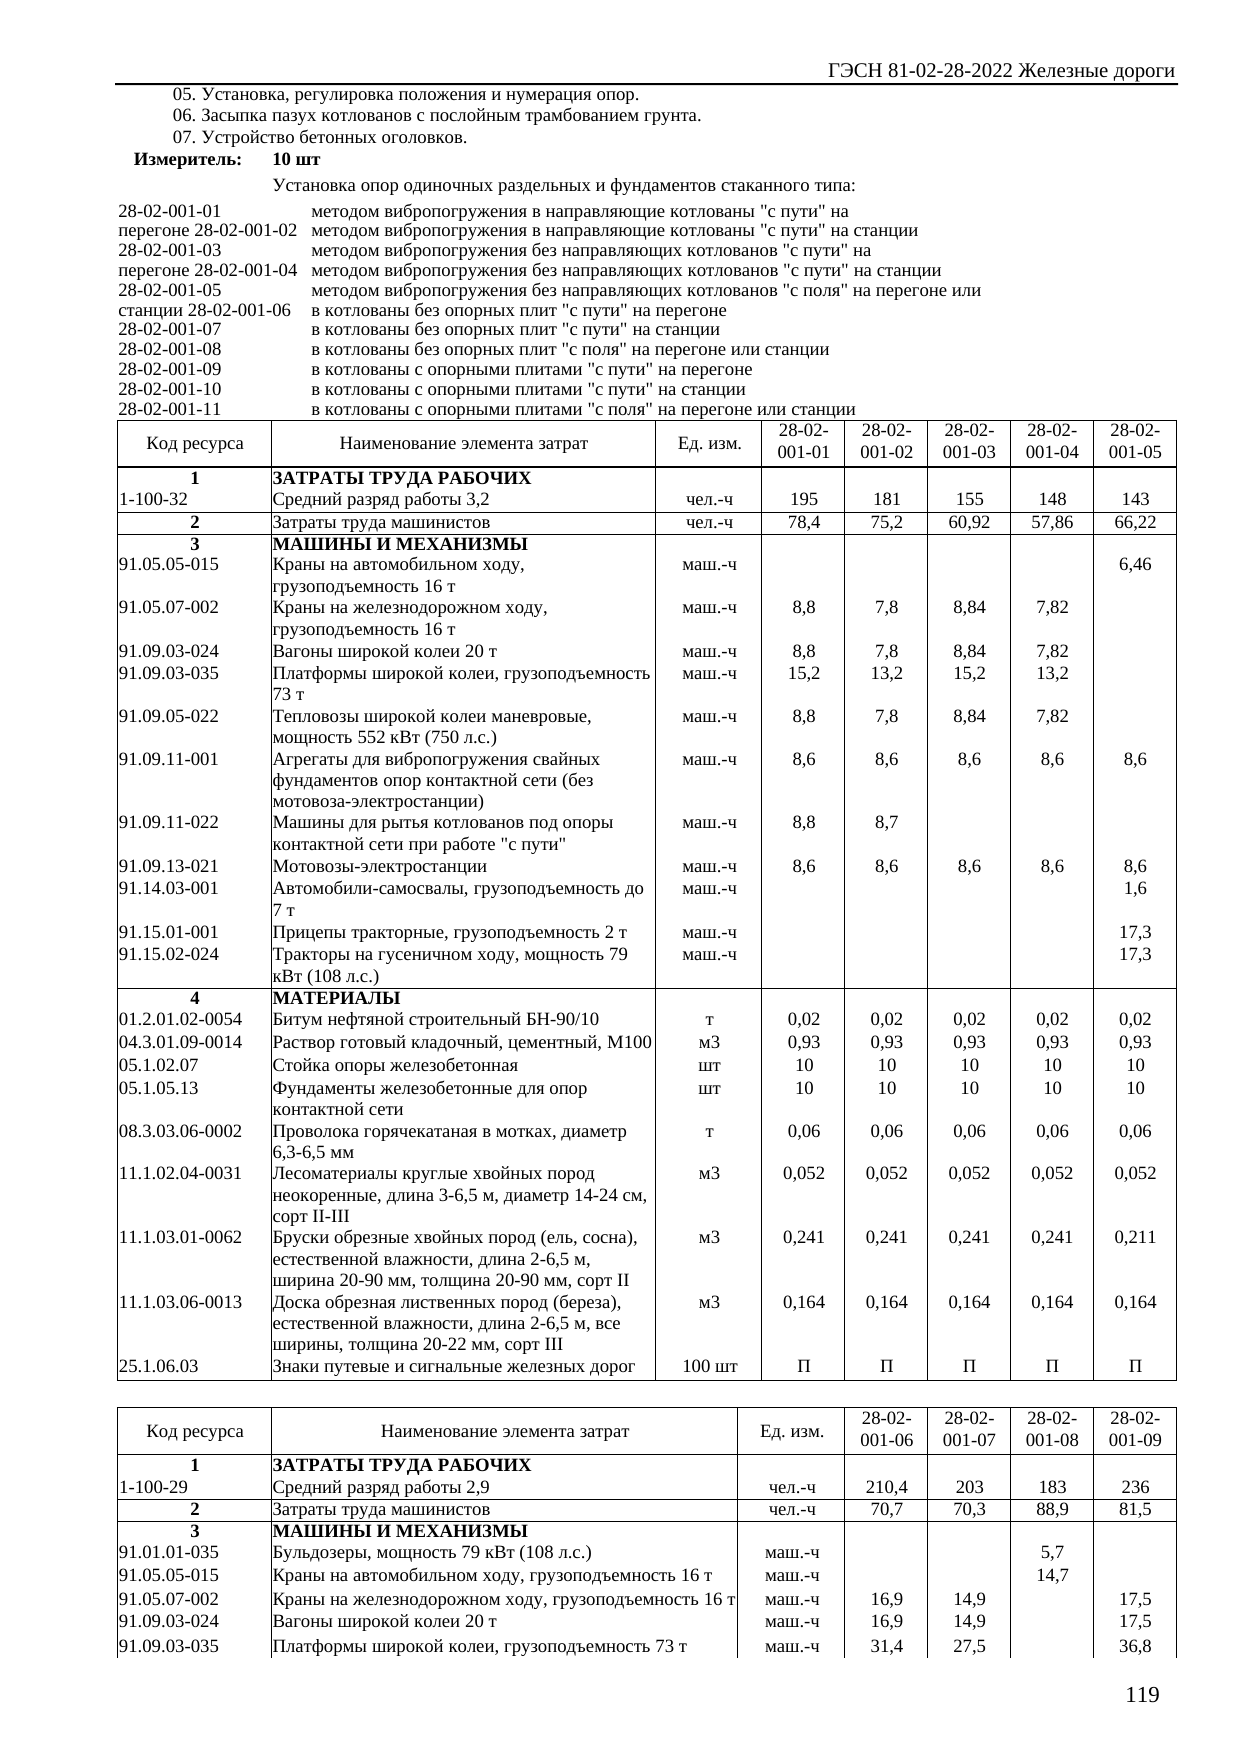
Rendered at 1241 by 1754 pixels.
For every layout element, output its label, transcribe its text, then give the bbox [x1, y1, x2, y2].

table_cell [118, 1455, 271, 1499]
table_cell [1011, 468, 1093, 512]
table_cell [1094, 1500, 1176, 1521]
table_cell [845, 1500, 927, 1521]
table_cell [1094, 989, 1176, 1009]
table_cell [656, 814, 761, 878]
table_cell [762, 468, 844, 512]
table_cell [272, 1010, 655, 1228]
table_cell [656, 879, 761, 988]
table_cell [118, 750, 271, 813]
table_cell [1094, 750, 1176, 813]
list в котлованы без опорных плит "с поля" на перегоне или станции 28-02-001-09 в котлованы с опорными плитами "с пути" на перегоне [118, 340, 830, 379]
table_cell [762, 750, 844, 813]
list Устройство бетонных оголовков. [173, 126, 1207, 147]
list в котлованы без опорных плит "с пути" на станции [118, 320, 1207, 340]
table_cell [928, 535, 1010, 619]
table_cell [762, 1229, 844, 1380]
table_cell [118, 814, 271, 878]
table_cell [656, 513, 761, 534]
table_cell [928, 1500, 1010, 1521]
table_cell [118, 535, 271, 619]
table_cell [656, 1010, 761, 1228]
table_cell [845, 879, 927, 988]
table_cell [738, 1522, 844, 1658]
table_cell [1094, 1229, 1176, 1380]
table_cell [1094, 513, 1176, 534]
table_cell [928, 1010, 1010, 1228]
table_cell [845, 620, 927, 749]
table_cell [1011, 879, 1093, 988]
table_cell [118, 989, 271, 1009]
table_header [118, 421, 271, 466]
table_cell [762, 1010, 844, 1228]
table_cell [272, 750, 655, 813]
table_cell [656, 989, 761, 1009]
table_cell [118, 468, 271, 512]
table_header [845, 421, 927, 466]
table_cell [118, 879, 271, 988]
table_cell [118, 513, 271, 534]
text 28-02-001-05 методом вибропогружения без направляющих котлованов "с поля" на перегоне или станции 28-02-001-06 в котлованы без опорных плит "с пути" на перегоне [118, 281, 1051, 320]
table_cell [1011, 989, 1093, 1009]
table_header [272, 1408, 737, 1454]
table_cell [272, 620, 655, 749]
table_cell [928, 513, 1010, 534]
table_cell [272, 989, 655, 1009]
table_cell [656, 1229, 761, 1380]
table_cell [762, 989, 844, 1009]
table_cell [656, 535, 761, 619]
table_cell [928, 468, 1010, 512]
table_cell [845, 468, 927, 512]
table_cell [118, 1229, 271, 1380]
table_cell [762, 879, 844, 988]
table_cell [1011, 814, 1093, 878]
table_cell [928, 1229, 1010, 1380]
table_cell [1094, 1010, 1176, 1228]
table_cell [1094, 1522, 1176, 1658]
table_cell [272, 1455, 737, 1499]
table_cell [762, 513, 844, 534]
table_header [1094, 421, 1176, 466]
list Установка, регулировка положения и нумерация опор. [173, 83, 1207, 104]
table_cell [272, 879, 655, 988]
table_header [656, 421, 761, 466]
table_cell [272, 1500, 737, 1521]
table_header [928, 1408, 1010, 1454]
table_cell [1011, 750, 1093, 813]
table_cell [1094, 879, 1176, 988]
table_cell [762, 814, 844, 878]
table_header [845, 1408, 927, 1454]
text 28-02-001-03 методом вибропогружения без направляющих котлованов "с пути" на перегоне 28-02-001-04 методом вибропогружения без направляющих котлованов "с пути" на станции [118, 241, 948, 281]
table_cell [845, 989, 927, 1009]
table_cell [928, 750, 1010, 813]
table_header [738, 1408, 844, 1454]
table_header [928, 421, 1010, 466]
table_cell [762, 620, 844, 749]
list Засыпка пазух котлованов с послойным трамбованием грунта. [173, 104, 1207, 126]
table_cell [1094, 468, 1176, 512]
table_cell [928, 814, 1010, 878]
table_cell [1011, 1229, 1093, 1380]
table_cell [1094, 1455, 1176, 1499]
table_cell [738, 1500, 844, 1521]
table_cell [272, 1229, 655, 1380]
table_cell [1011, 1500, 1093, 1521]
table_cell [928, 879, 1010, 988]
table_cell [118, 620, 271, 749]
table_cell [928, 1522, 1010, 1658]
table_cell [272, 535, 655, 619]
subtitle Измеритель: 10 шт [134, 148, 1207, 169]
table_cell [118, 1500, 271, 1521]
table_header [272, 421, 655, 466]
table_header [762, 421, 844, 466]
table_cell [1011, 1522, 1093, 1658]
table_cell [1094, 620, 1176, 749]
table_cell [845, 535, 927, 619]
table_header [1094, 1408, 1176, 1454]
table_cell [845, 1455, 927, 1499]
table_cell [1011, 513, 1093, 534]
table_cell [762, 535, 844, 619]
text 28-02-001-01 методом вибропогружения в направляющие котлованы "с пути" на перегоне 28-02-001-02 методом вибропогружения в направляющие котлованы "с пути" на станции [118, 201, 924, 241]
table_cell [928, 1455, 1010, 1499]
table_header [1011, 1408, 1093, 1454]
list в котлованы с опорными плитами "с поля" на перегоне или станции [118, 399, 1207, 420]
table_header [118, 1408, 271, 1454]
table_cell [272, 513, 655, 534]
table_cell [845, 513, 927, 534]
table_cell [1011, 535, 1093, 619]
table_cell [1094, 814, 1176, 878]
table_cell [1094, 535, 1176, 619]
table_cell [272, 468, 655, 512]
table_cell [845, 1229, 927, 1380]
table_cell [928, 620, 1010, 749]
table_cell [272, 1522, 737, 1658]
text Установка опор одиночных раздельных и фундаментов стаканного типа: [272, 174, 1207, 195]
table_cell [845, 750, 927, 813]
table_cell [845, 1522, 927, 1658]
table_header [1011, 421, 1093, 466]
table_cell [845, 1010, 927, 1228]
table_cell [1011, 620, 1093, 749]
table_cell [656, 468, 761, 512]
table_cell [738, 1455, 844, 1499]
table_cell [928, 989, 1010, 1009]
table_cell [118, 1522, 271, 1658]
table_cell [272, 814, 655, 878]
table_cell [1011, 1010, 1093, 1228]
list в котлованы с опорными плитами "с пути" на станции [118, 379, 1207, 399]
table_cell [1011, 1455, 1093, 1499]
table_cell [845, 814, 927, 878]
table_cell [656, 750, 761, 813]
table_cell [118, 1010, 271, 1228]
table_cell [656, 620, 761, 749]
